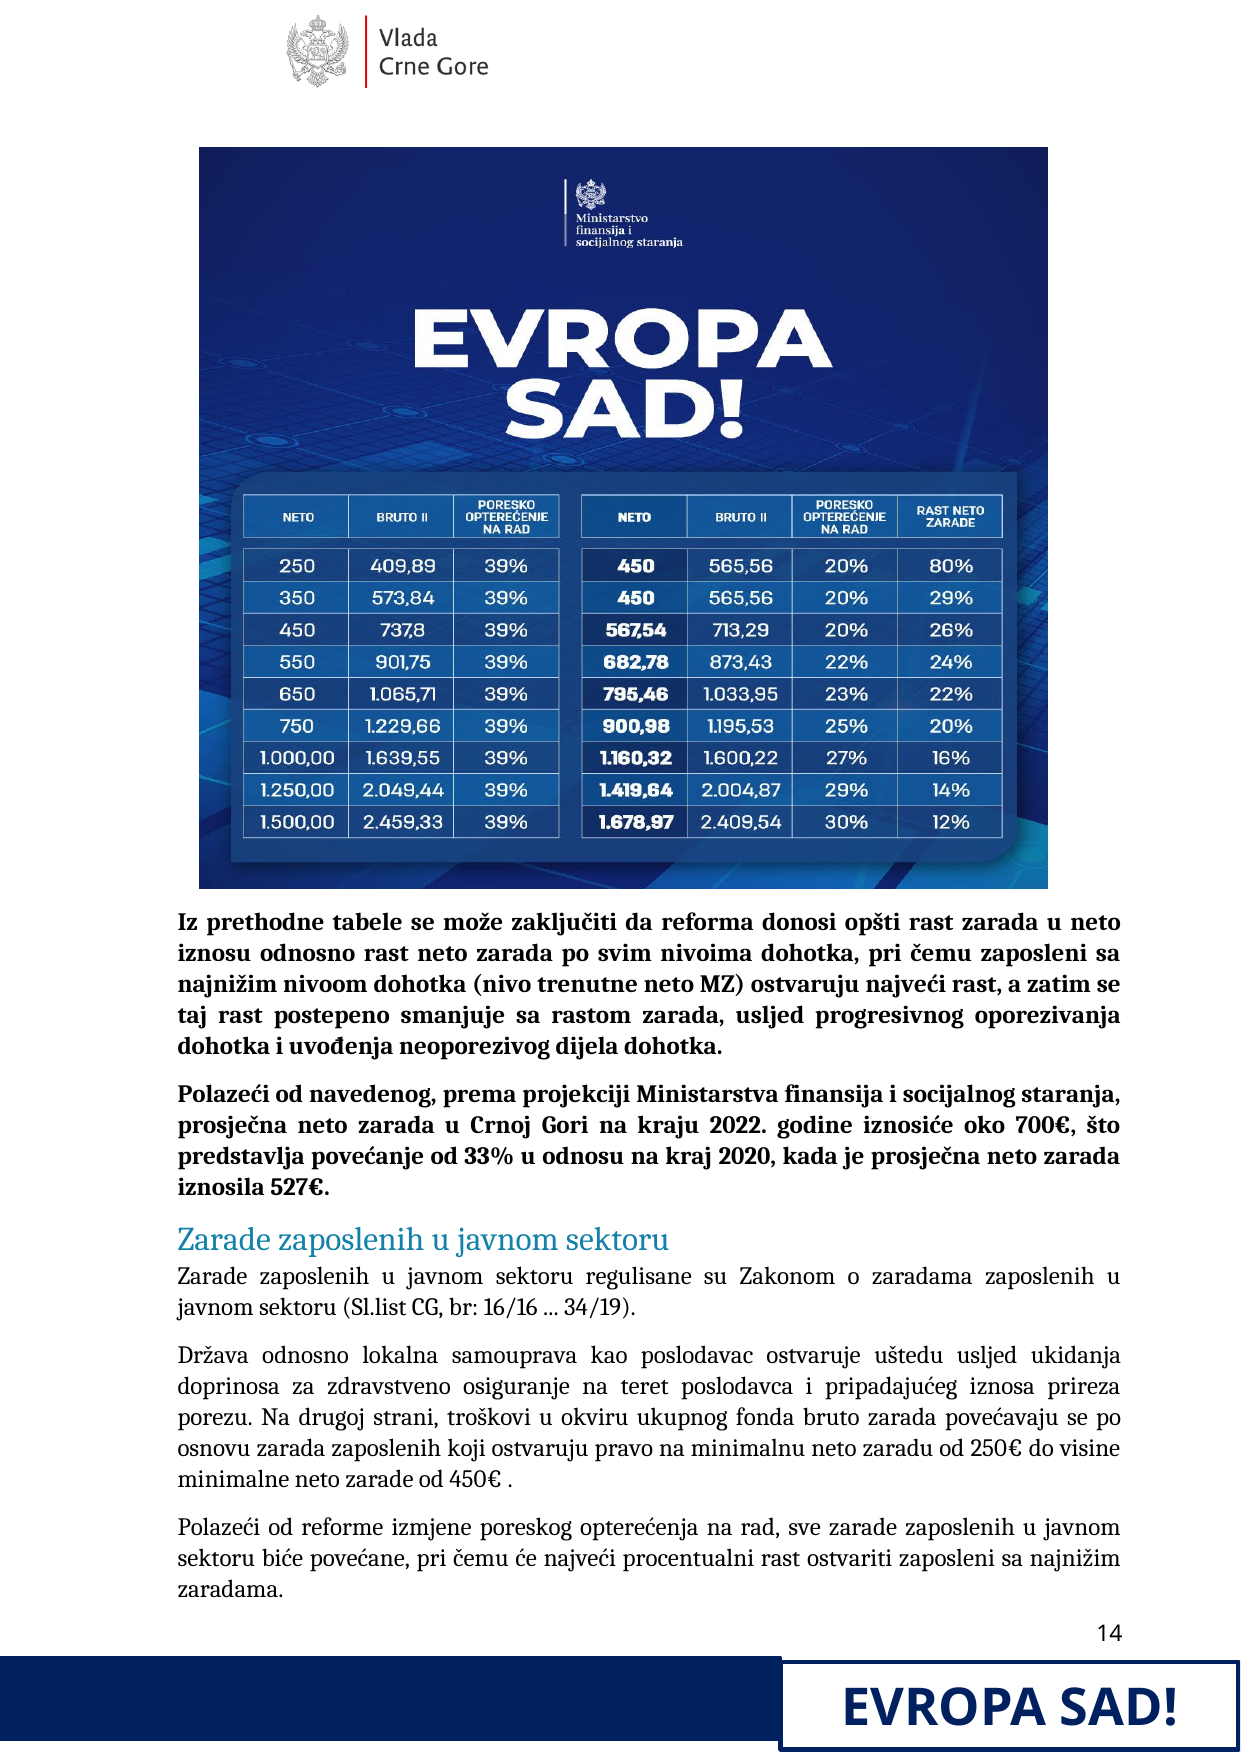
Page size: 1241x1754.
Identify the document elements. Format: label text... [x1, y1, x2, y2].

subtitle Zarade zaposlenih u javnom sektoru [177, 1221, 1122, 1259]
text Iz prethodne tabele se može zaključiti da reforma donosi opšti rast zarada u neto iznosu odnosno rast neto zarada po svim nivoima dohotka, pri čemu zaposleni sa najnižim nivoom dohotka (nivo trenutne neto MZ) ostvaruju najveći rast, a zatim se taj rast postepeno smanjuje sa rastom zarada, usljed progresivnog oporezivanja dohotka i uvođenja neoporezivog dijela dohotka. [177, 908, 1122, 1061]
text Država odnosno lokalna samouprava kao poslodavac ostvaruje uštedu usljed ukidanja doprinosa za zdravstveno osiguranje na teret poslodavca i pripadajućeg iznosa prireza porezu. Na drugoj strani, troškovi u okviru ukupnog fonda bruto zarada povećavaju se po osnovu zarada zaposlenih koji ostvaruju pravo na minimalnu neto zaradu od 250€ do visine minimalne neto zarade od 450€ . [177, 1341, 1122, 1493]
picture [199, 147, 1048, 889]
picture [1041, 828, 1048, 849]
text Polazeći od navedenog, prema projekciji Ministarstva finansija i socijalnog staranja, prosječna neto zarada u Crnoj Gori na kraju 2022. godine iznosiće oko 700€, što predstavlja povećanje od 33% u odnosu na kraj 2020, kada je prosječna neto zarada iznosila 527€. [177, 1080, 1122, 1202]
text Zarade zaposlenih u javnom sektoru regulisane su Zakonom o zaradama zaposlenih u javnom sektoru (Sl.list CG, br: 16/16 ... 34/19). [177, 1262, 1122, 1322]
text Polazeći od reforme izmjene poreskog opterećenja na rad, sve zarade zaposlenih u javnom sektoru biće povećane, pri čemu će najveći procentualni rast ostvariti zaposleni sa najnižim zaradama. [177, 1512, 1122, 1603]
picture [286, 15, 495, 89]
